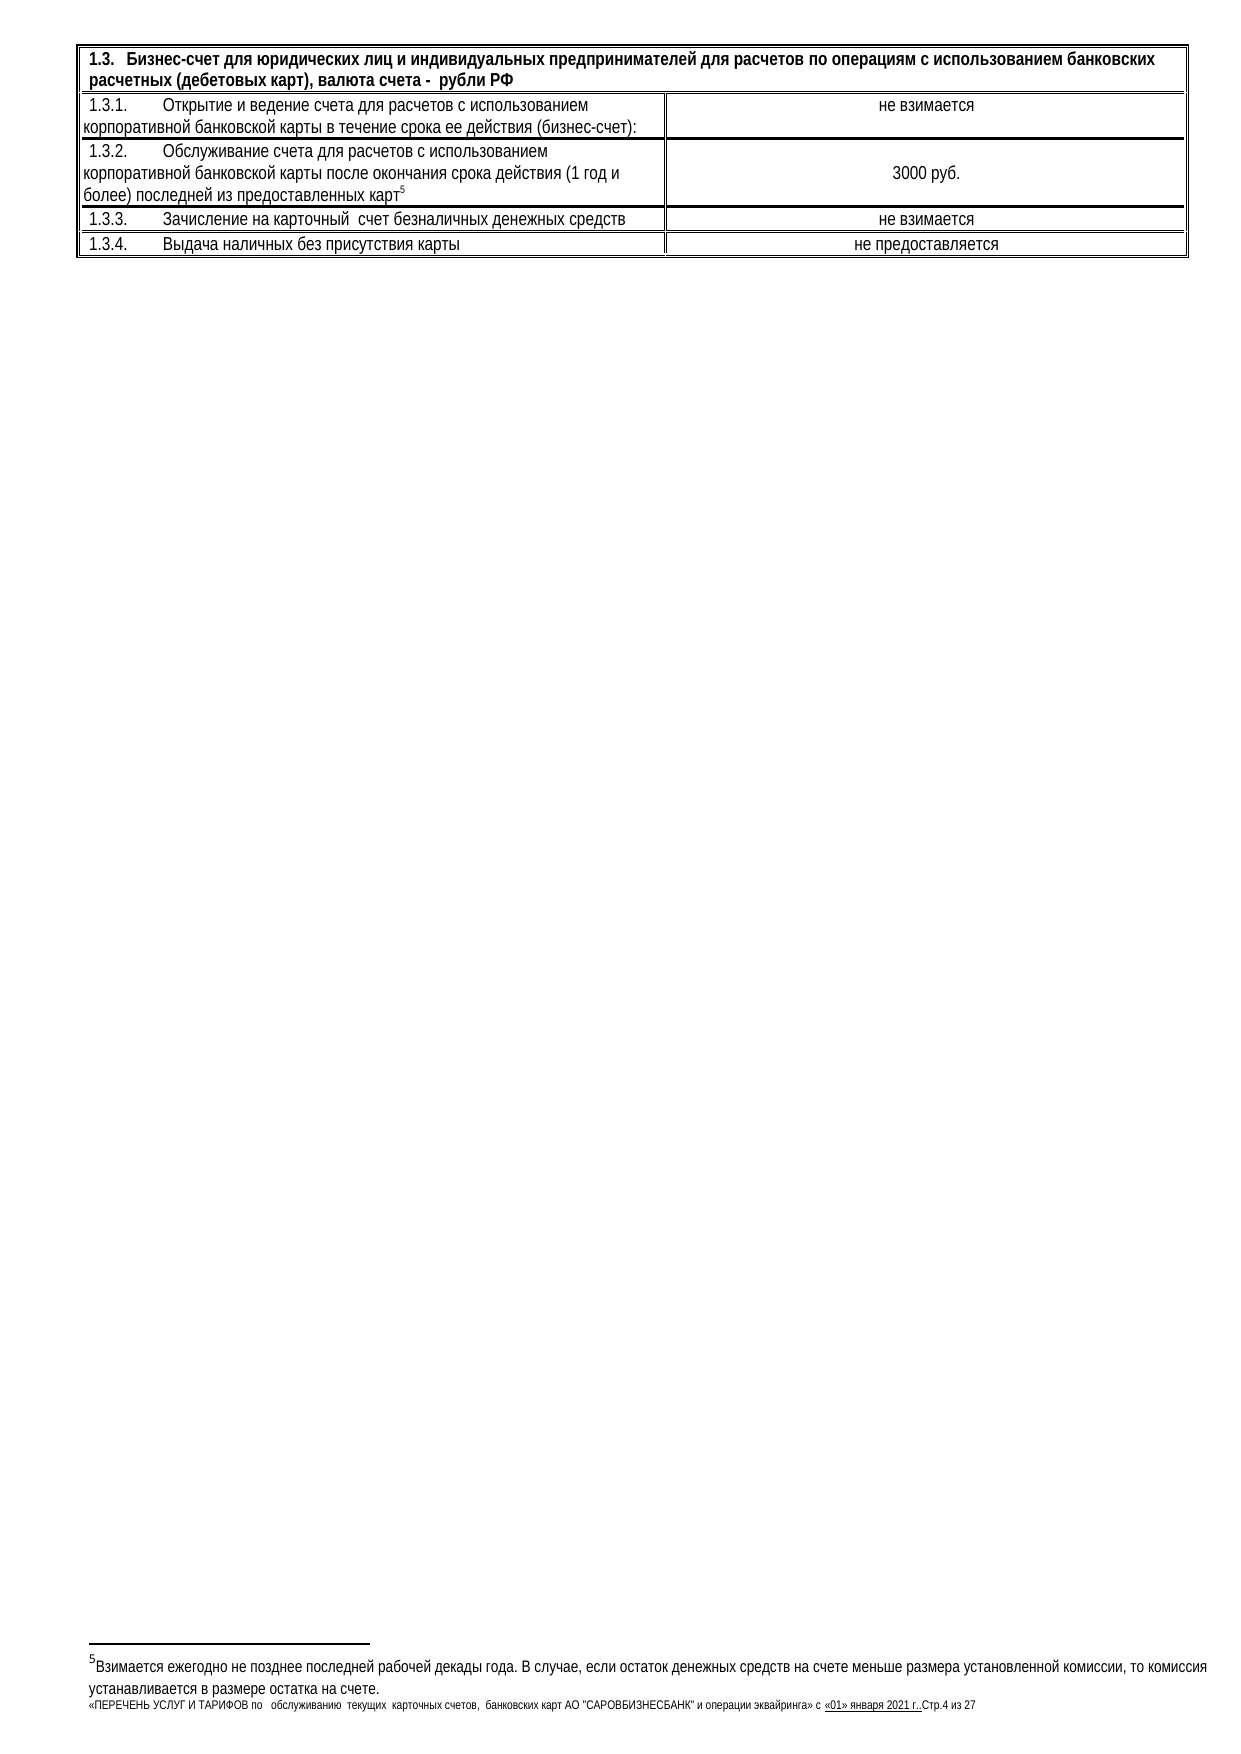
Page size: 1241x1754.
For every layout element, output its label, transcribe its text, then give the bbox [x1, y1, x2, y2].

table_cell не взимается [667, 205, 1186, 230]
table_cell не взимается [666, 91, 1187, 137]
table_cell 3000 руб. [667, 137, 1186, 205]
table_cell Выдача наличных без присутствия карты [78, 230, 666, 254]
table_cell не предоставляется [666, 230, 1187, 254]
table_cell Зачисление на карточный счет безналичных денежных средств [80, 205, 664, 230]
table_header Бизнес-счет для юридических лиц и индивидуальных предпринимателей для расчетов по операциям с использованием банковских расчетных (дебетовых карт), валюта счета - рубли РФ [80, 48, 1186, 91]
table_cell Обслуживание счета для расчетов с использованием корпоративной банковской карты после окончания срока действия (1 год и более) последней из предоставленных карт [80, 137, 664, 205]
table_cell Открытие и ведение счета для расчетов с использованием корпоративной банковской карты в течение срока ее действия (бизнес-счет): [78, 91, 666, 137]
